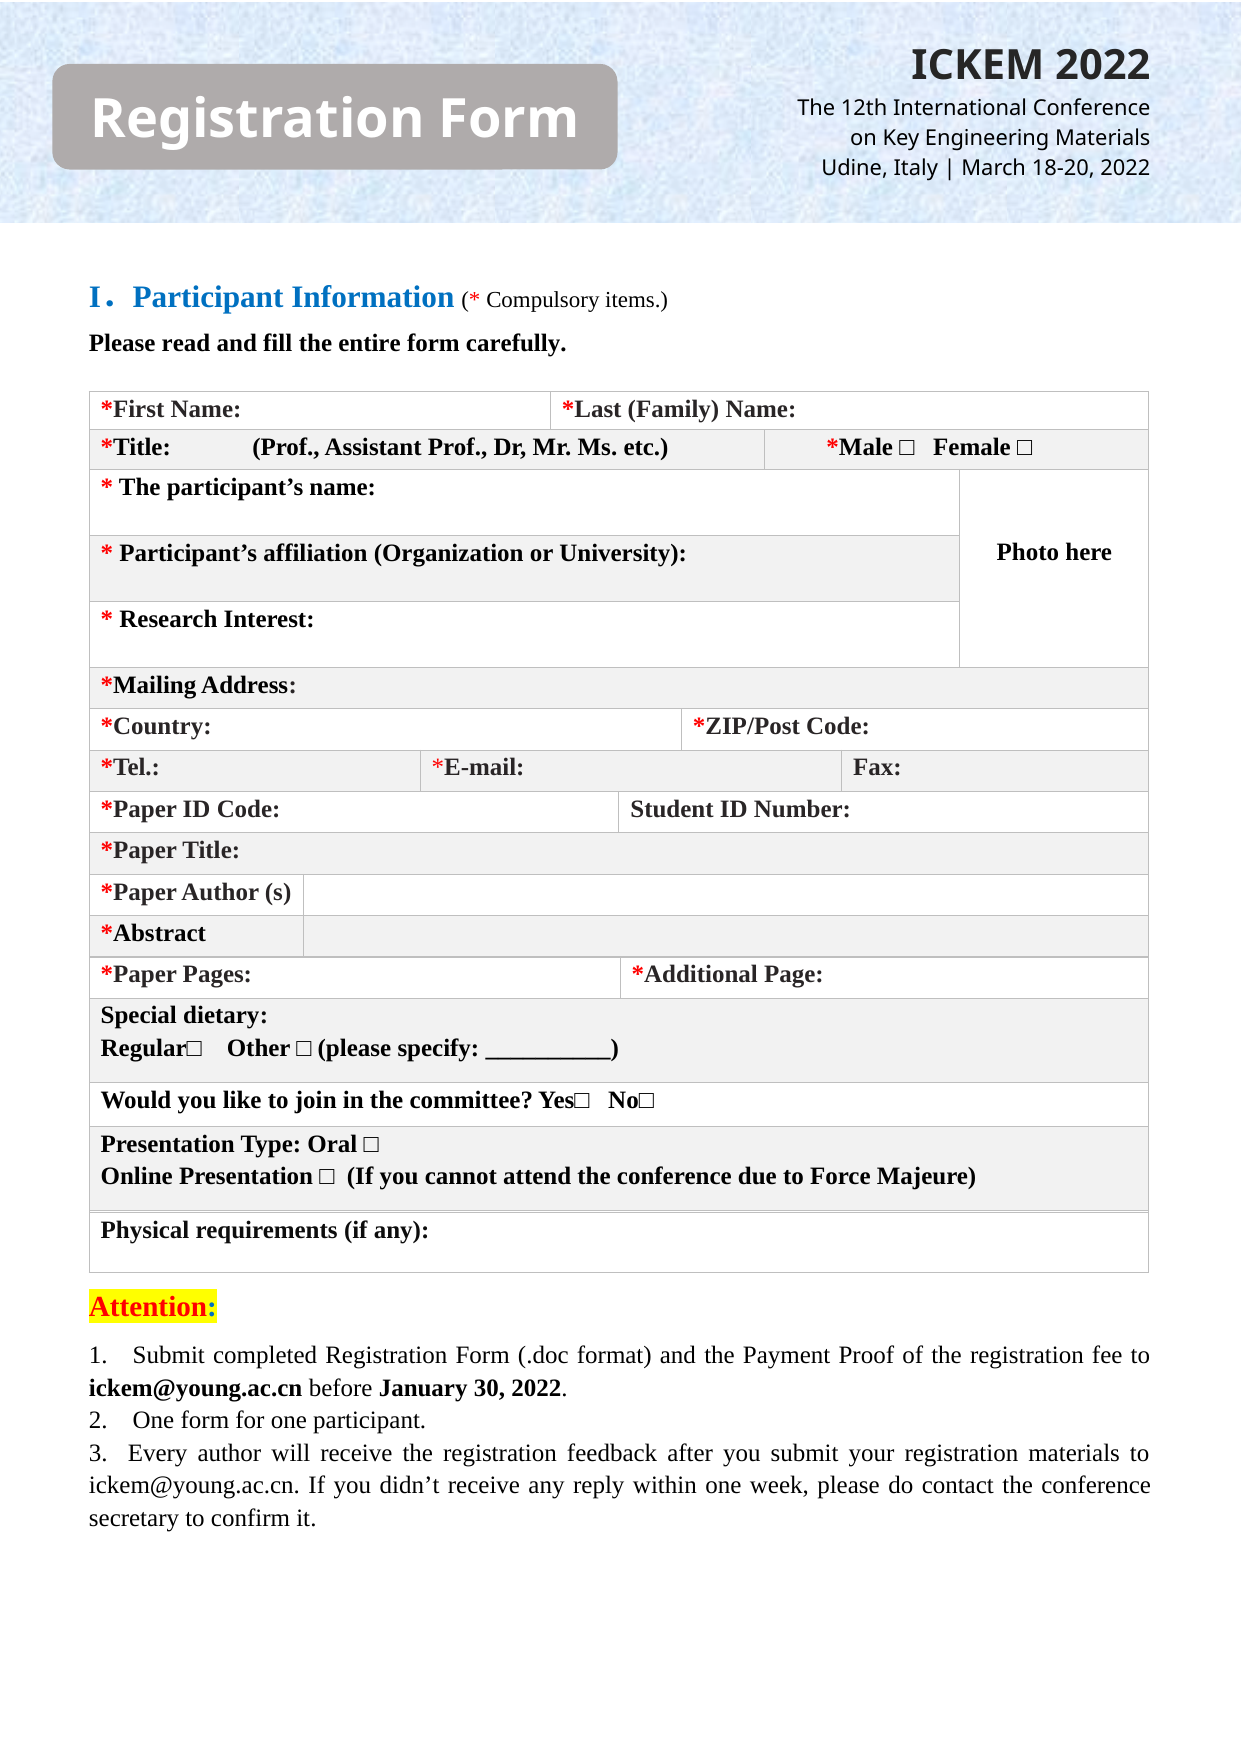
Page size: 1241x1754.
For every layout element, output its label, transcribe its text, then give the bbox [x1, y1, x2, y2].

table_cell [304, 875, 1148, 915]
table_cell *Paper Pages: [90, 958, 620, 998]
text 1. Submit completed Registration Form (.doc format) and the Payment Proof of the registration fee to ickem@young.ac.cn before January 30, 2022. [89, 1338, 1152, 1403]
table_cell *Paper Author (s) [90, 875, 303, 915]
table_cell * Research Interest: [90, 602, 959, 667]
table_cell Special dietary: Regular□ Other □ (please specify: __________) [90, 999, 1148, 1082]
table_cell Photo here [960, 470, 1148, 667]
table_cell [304, 916, 1148, 956]
table_cell *Additional Page: [621, 958, 1148, 998]
table_cell *Mailing Address: [90, 668, 1148, 708]
text Attention: [89, 1273, 1152, 1338]
table_cell *Paper ID Code: [90, 792, 618, 832]
table_cell * The participant’s name: [90, 470, 959, 535]
text 3. Every author will receive the registration feedback after you submit your registration materials to ickem@young.ac.cn. If you didn’t receive any reply within one week, please do contact the conference secretary to confirm it. [89, 1436, 1152, 1533]
list Participant Information (* Compulsory items.) [89, 261, 1106, 326]
table_cell *Title: (Prof., Assistant Prof., Dr, Mr. Ms. etc.) [90, 430, 764, 469]
table_cell *Paper Title: [90, 833, 1148, 874]
text 2. One form for one participant. [89, 1403, 1152, 1436]
table_cell *E-mail: [421, 751, 841, 791]
table_header *First Name: [90, 392, 550, 429]
table_cell *Male □ Female □ [0, 2, 1241, 223]
table_header *Last (Family) Name: [551, 392, 1148, 429]
table_cell Student ID Number: [619, 792, 1148, 832]
text Please read and fill the entire form carefully. [89, 326, 1152, 358]
table_cell *Male □ Female □ [765, 430, 1148, 469]
table_cell *Abstract [90, 916, 303, 956]
table_cell Fax: [842, 751, 1148, 791]
table_cell Presentation Type: Oral □ Online Presentation □ (If you cannot attend the conference due to Force Majeure) [90, 1127, 1148, 1210]
table_cell *Tel.: [90, 751, 420, 791]
table_cell * Participant’s affiliation (Organization or University): [90, 536, 959, 601]
table_cell *ZIP/Post Code: [682, 709, 1148, 749]
table_cell Physical requirements (if any): [90, 1213, 1148, 1272]
table_cell *Country: [90, 709, 681, 749]
table_cell Would you like to join in the committee? Yes□ No□ [90, 1083, 1148, 1126]
